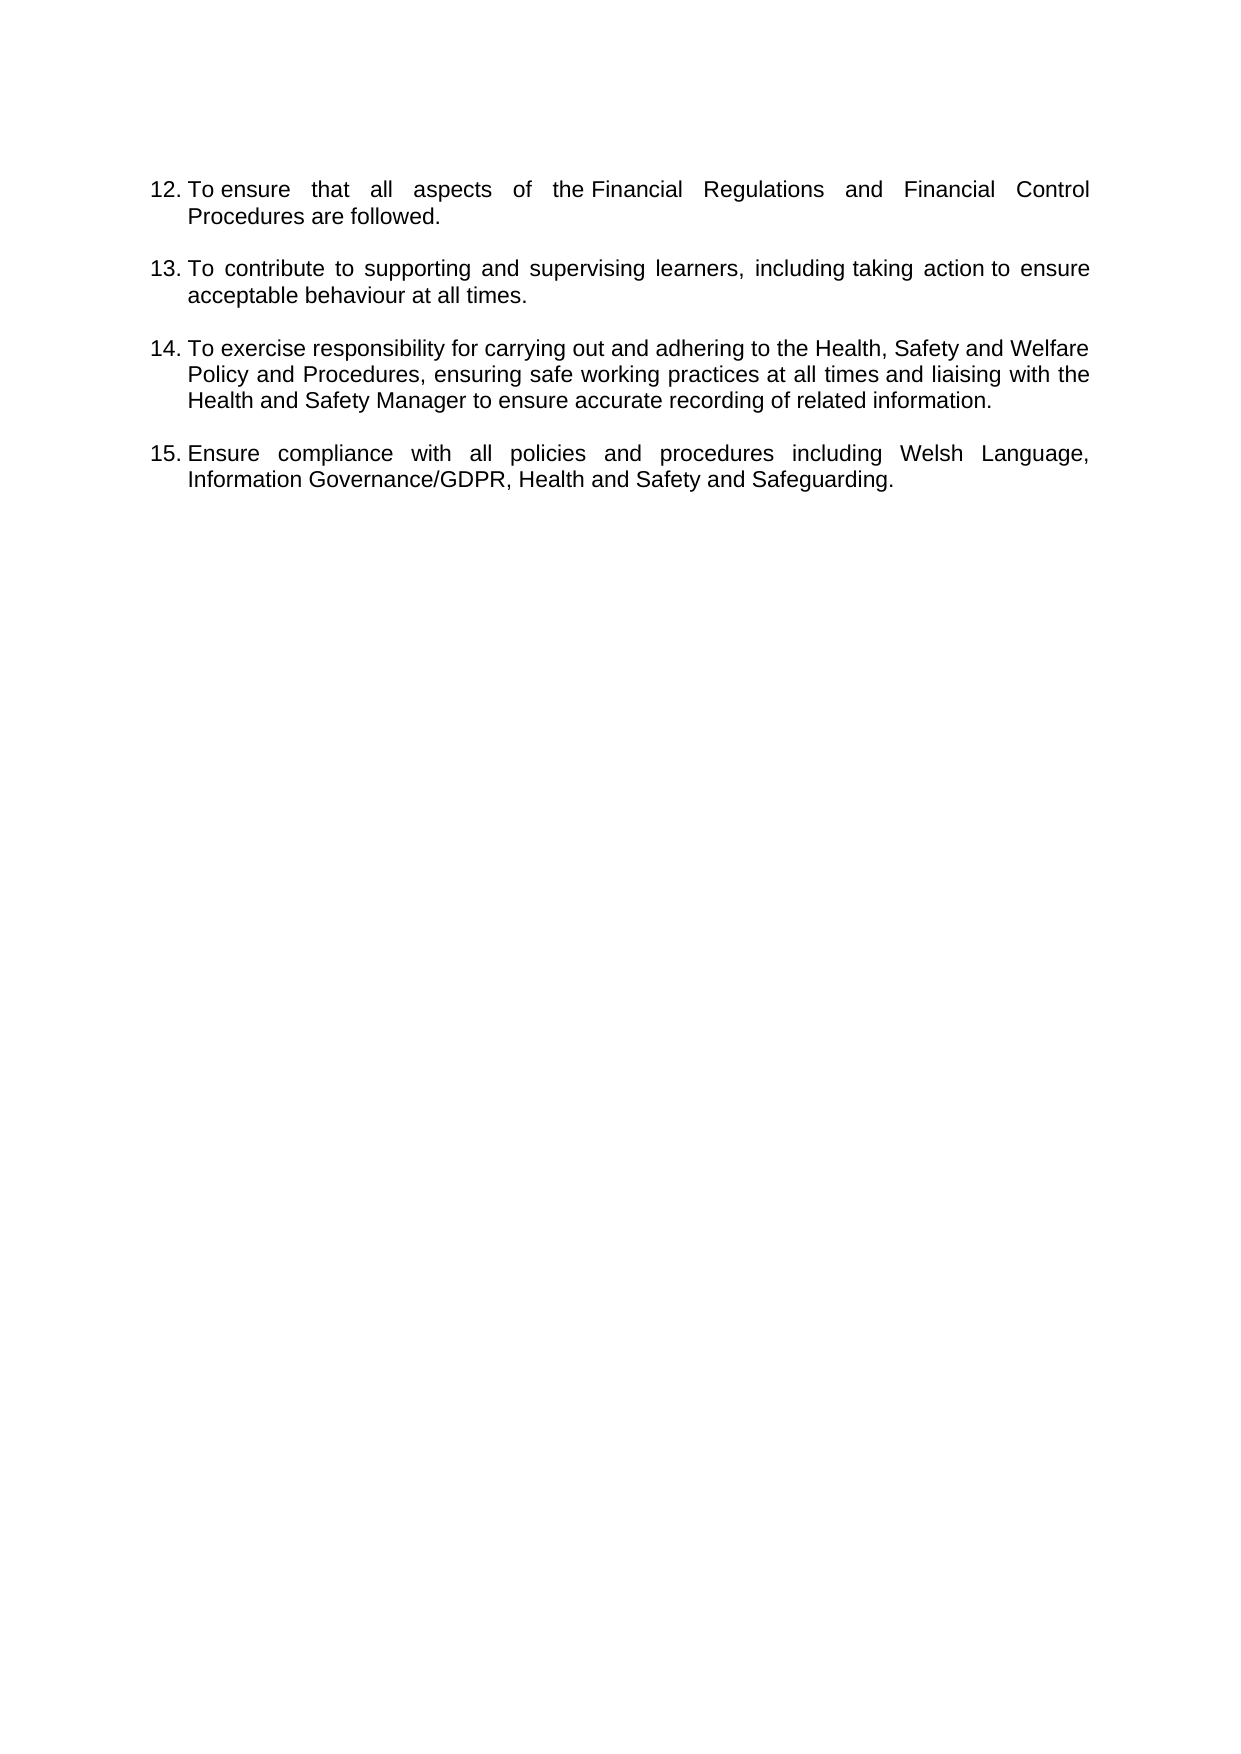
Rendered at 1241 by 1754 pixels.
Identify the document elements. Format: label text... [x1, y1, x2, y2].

list To contribute to supporting and supervising learners, including taking action to ensure acceptable behaviour at all times. [150, 255, 1090, 308]
list Ensure compliance with all policies and procedures including Welsh Language, Information Governance/GDPR, Health and Safety and Safeguarding. [150, 440, 1090, 493]
list To ensure that all aspects of the Financial Regulations and Financial Control Procedures are followed. [150, 176, 1090, 229]
list To exercise responsibility for carrying out and adhering to the Health, Safety and Welfare Policy and Procedures, ensuring safe working practices at all times and liaising with the Health and Safety Manager to ensure accurate recording of related information. [150, 334, 1090, 413]
